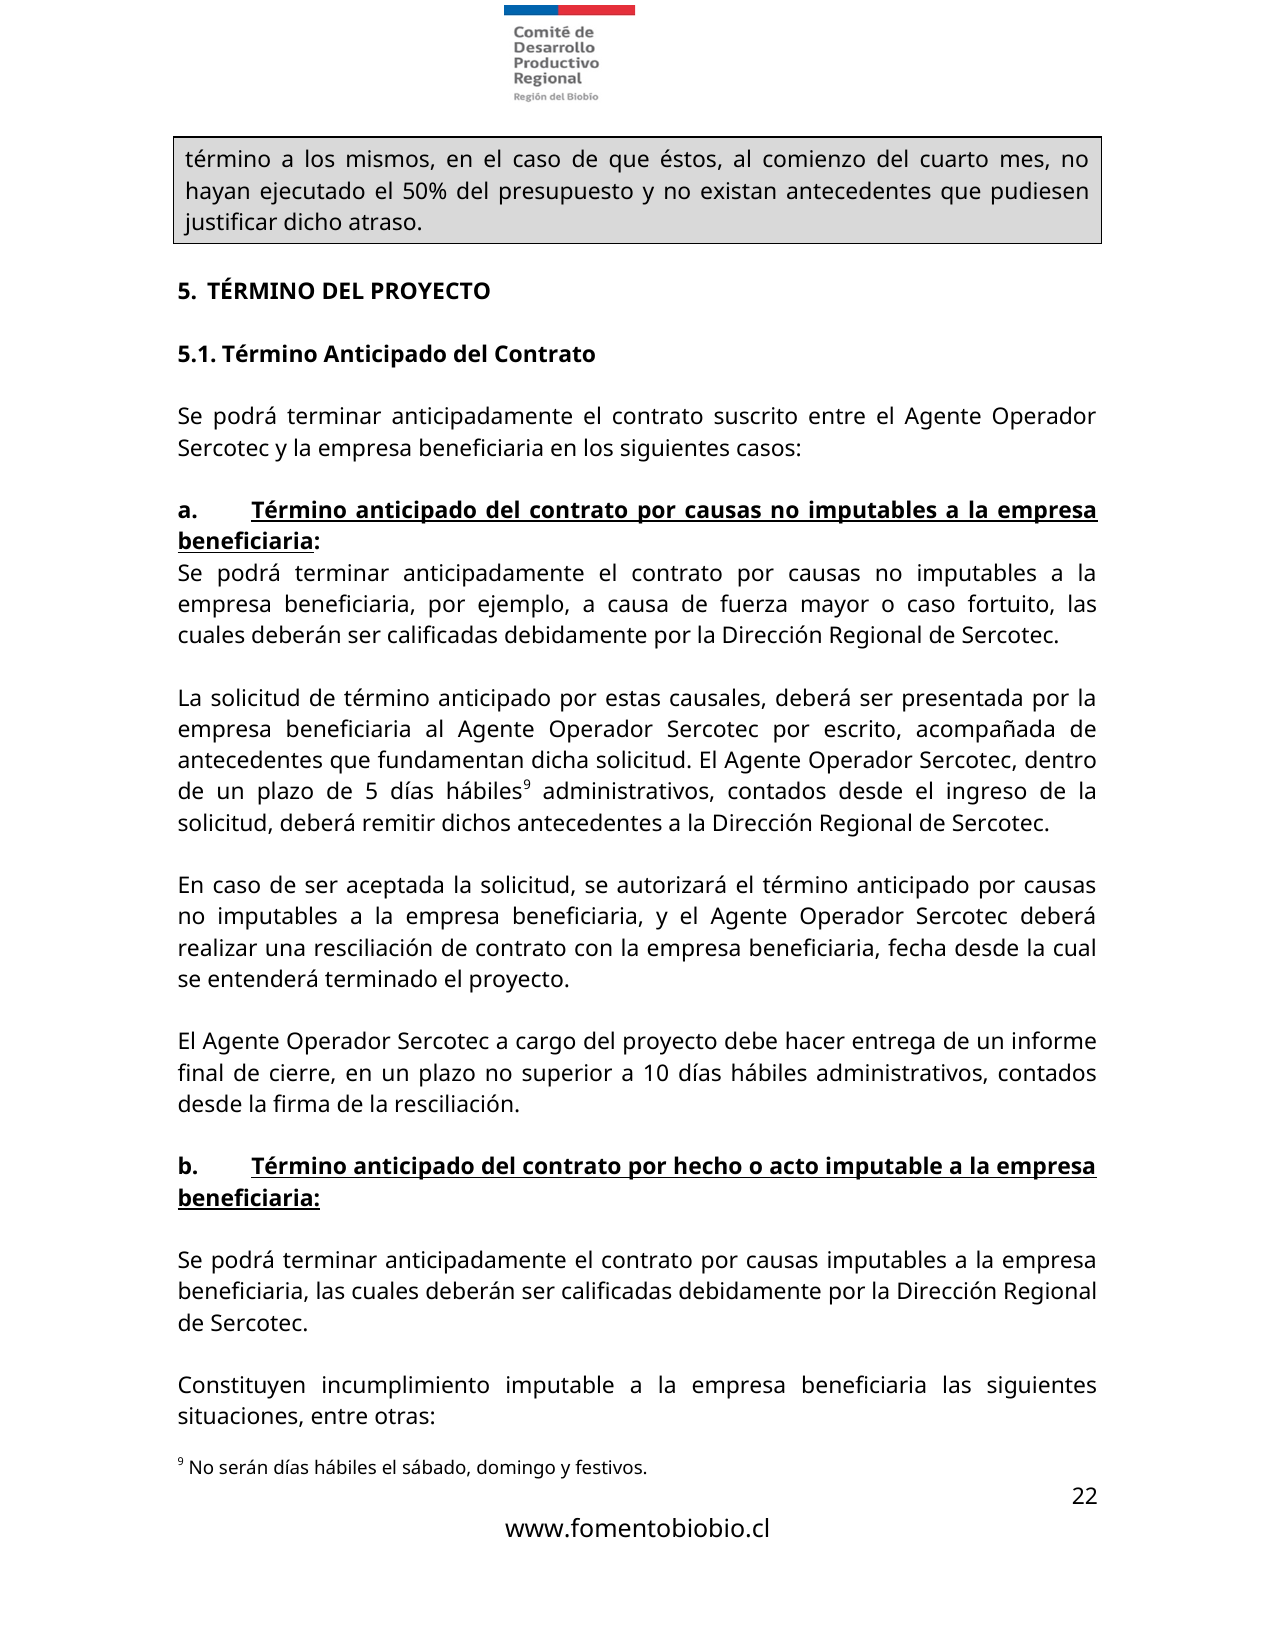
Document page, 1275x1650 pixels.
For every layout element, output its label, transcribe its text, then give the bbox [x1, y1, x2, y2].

text Se podrá terminar anticipadamente el contrato por causas imputables a la empresa beneficiaria, las cuales deberán ser calificadas debidamente por la Dirección Regional de Sercotec. [177, 1244, 1098, 1338]
list Término anticipado del contrato por hecho o acto imputable a la empresa beneficiaria: [177, 1150, 1098, 1213]
text En caso de ser aceptada la solicitud, se autorizará el término anticipado por causas no imputables a la empresa beneficiaria, y el Agente Operador Sercotec deberá realizar una resciliación de contrato con la empresa beneficiaria, fecha desde la cual se entenderá terminado el proyecto. [177, 869, 1098, 994]
list Término Anticipado del Contrato [177, 338, 1098, 369]
text Se podrá terminar anticipadamente el contrato suscrito entre el Agente Operador Sercotec y la empresa beneficiaria en los siguientes casos: [177, 400, 1098, 463]
text El Agente Operador Sercotec a cargo del proyecto debe hacer entrega de un informe final de cierre, en un plazo no superior a 10 días hábiles administrativos, contados desde la firma de la resciliación. [177, 1025, 1098, 1119]
list TÉRMINO DEL PROYECTO [177, 275, 1098, 307]
text Se podrá terminar anticipadamente el contrato por causas no imputables a la empresa beneficiaria, por ejemplo, a causa de fuerza mayor o caso fortuito, las cuales deberán ser calificadas debidamente por la Dirección Regional de Sercotec. [177, 557, 1098, 650]
picture [504, 5, 636, 134]
text Constituyen incumplimiento imputable a la empresa beneficiaria las siguientes situaciones, entre otras: [177, 1369, 1098, 1432]
list Término anticipado del contrato por causas no imputables a la empresa beneficiaria: [177, 494, 1098, 557]
text La solicitud de término anticipado por estas causales, deberá ser presentada por la empresa beneficiaria al Agente Operador Sercotec por escrito, acompañada de antecedentes que fundamentan dicha solicitud. El Agente Operador Sercotec, dentro de un plazo de 5 días hábiles administrativos, contados desde el ingreso de la solicitud, deberá remitir dichos antecedentes a la Dirección Regional de Sercotec. [177, 682, 1098, 838]
